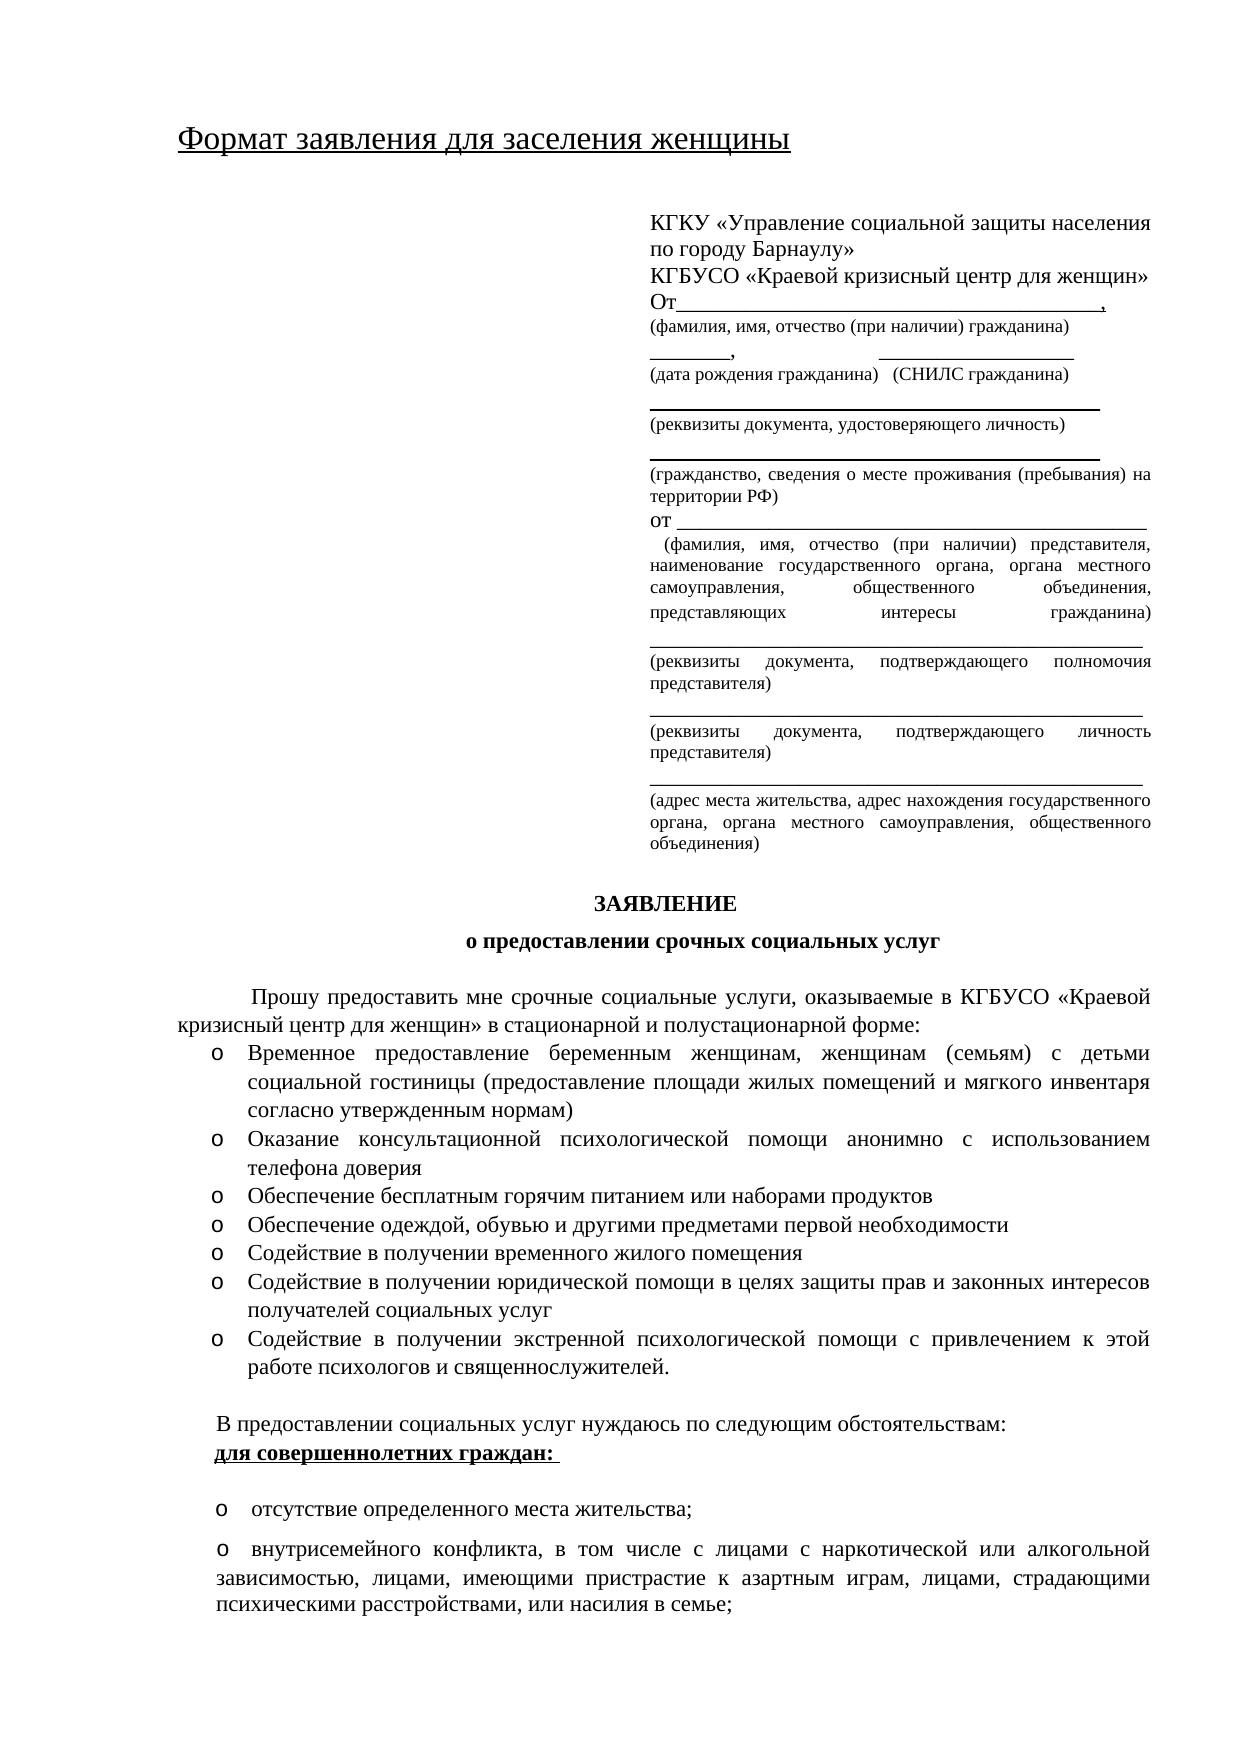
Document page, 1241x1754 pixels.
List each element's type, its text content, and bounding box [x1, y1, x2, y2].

list Содействие в получении юридической помощи в целях защиты прав и законных интересов получателей социальных услуг [210, 1266, 1152, 1323]
text Прошу предоставить мне срочные социальные услуги, оказываемые в КГБУСО «Краевой кризисный центр для женщин» в стационарной и полустационарной форме: [177, 982, 1152, 1038]
text (адрес места жительства, адрес нахождения государственного органа, органа местного самоуправления, общественного объединения) [650, 789, 1152, 854]
text ЗАЯВЛЕНИЕ [459, 888, 872, 917]
text от _________________________________________ [650, 506, 1152, 533]
list Обеспечение одеждой, обувью и другими предметами первой необходимости [210, 1209, 1152, 1238]
text ____________________________________ (гражданство, сведения о месте проживания (пребывания) на территории РФ) [650, 434, 1152, 506]
list Содействие в получении экстренной психологической помощи с привлечением к этой работе психологов и священнослужителей. [210, 1323, 1152, 1381]
list Временное предоставление беременным женщинам, женщинам (семьям) с детьми социальной гостиницы (предоставление площади жилых помещений и мягкого инвентаря согласно утвержденным нормам) [210, 1038, 1152, 1124]
text ____________________________________ (реквизиты документа, удостоверяющего личность) [650, 384, 1152, 434]
text От_____________________________________, [650, 288, 1152, 314]
text для совершеннолетних граждан: [177, 1438, 1152, 1466]
text _______, _________________ [650, 336, 1152, 362]
text КГКУ «Управление социальной защиты населения по городу Барнаулу» [650, 209, 1152, 262]
text ___________________________________________ [650, 693, 1152, 719]
text КГБУСО «Краевой кризисный центр для женщин» [650, 262, 1152, 288]
text (реквизиты документа, подтверждающего личность представителя) [650, 719, 1152, 763]
text (фамилия, имя, отчество (при наличии) представителя, наименование государственного органа, органа местного самоуправления, общественного объединения, представляющих интересы гражданина) ___________________________________________ [650, 533, 1152, 650]
list отсутствие определенного места жительства; [210, 1495, 1152, 1523]
list Оказание консультационной психологической помощи анонимно с использованием телефона доверия [210, 1124, 1152, 1181]
list внутрисемейного конфликта, в том числе с лицами с наркотической или алкогольной зависимостью, лицами, имеющими пристрастие к азартным играм, лицами, страдающими психическими расстройствами, или насилия в семье; [216, 1535, 1152, 1616]
text (дата рождения гражданина) (СНИЛС гражданина) [650, 362, 1152, 384]
text о предоставлении срочных социальных услуг [459, 925, 947, 954]
text Формат заявления для заселения женщины [177, 118, 1152, 156]
list Обеспечение бесплатным горячим питанием или наборами продуктов [210, 1181, 1152, 1209]
list Содействие в получении временного жилого помещения [210, 1238, 1152, 1266]
text (фамилия, имя, отчество (при наличии) гражданина) [650, 314, 1152, 336]
text ___________________________________________ [650, 763, 1152, 789]
text В предоставлении социальных услуг нуждаюсь по следующим обстоятельствам: [216, 1409, 1152, 1438]
text (реквизиты документа, подтверждающего полномочия представителя) [650, 650, 1152, 693]
